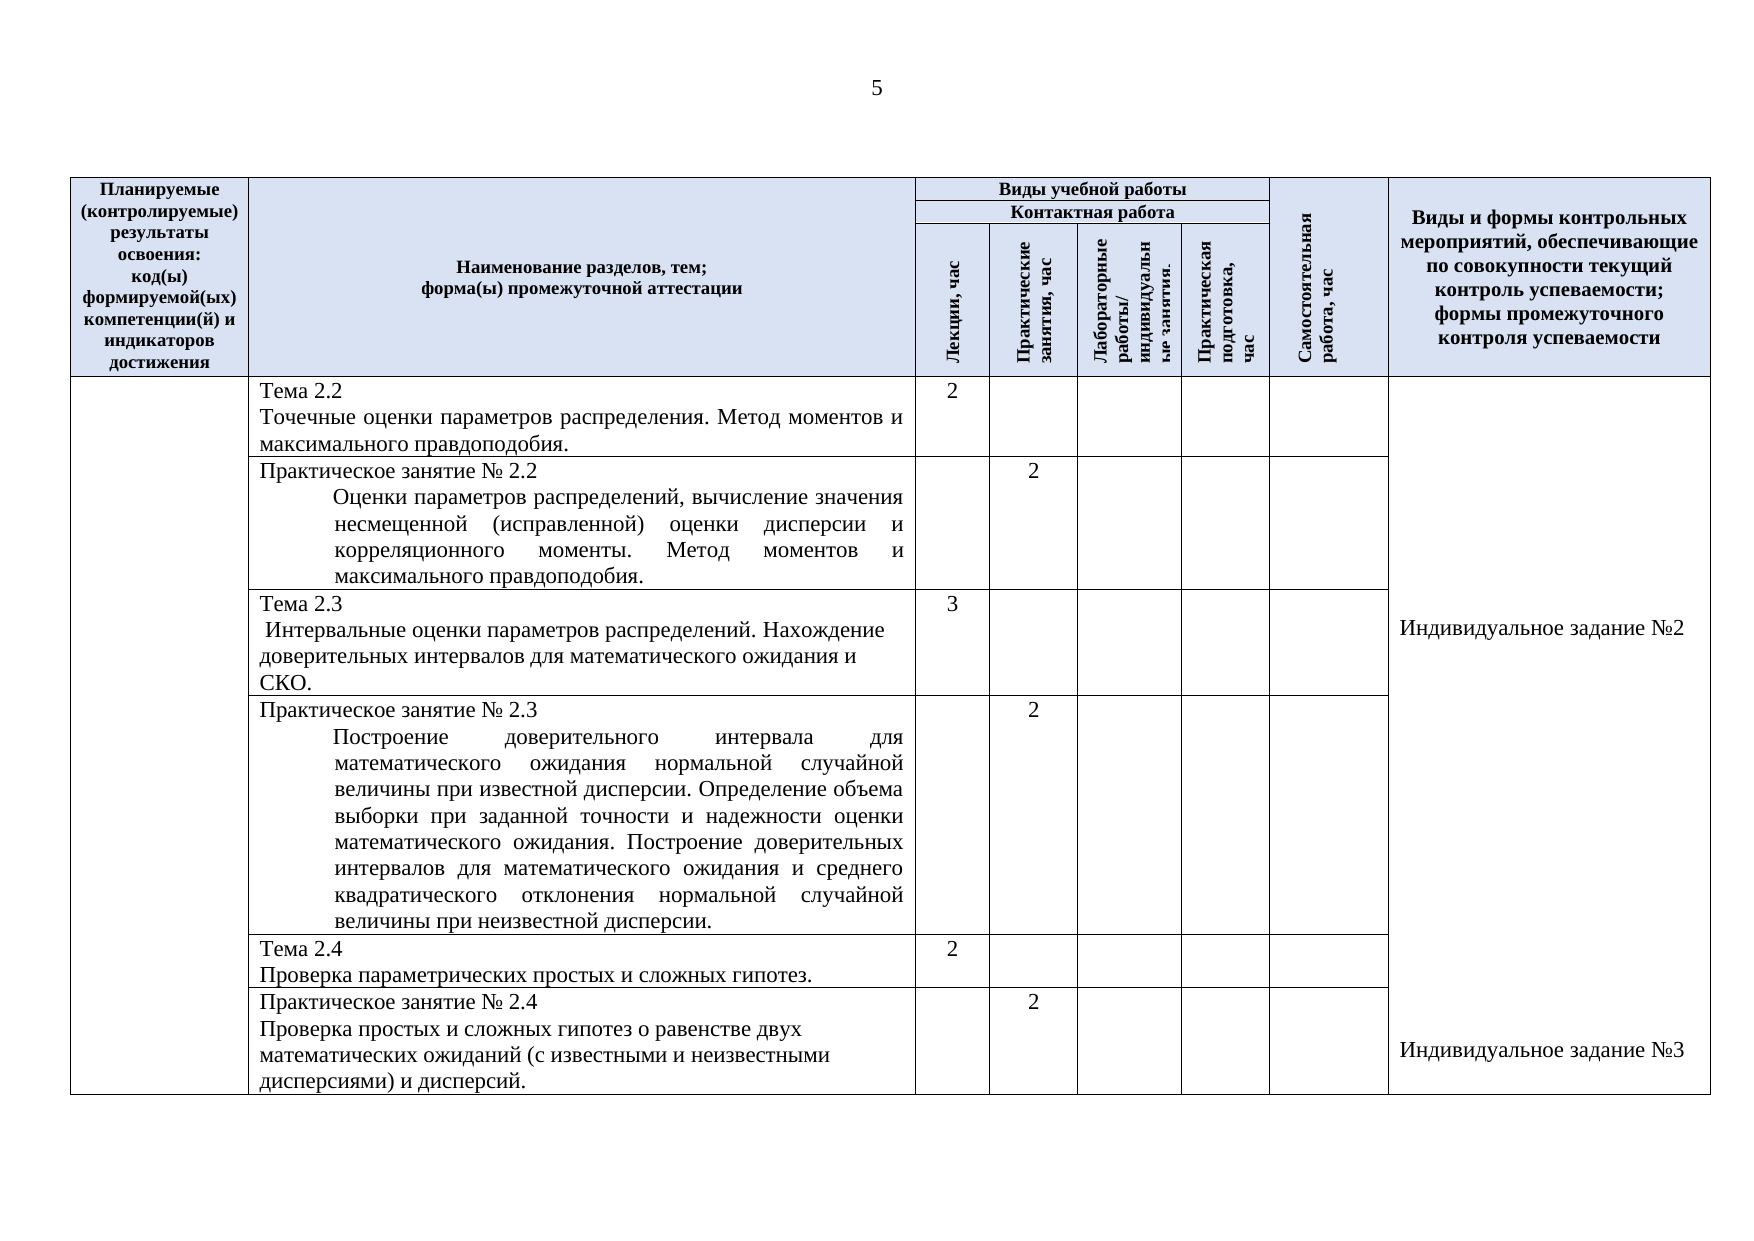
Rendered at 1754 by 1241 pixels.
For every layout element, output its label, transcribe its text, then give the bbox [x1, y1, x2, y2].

table_cell Контактная работа [916, 201, 1269, 222]
table_cell [1270, 457, 1388, 589]
table_cell [1270, 377, 1388, 456]
table_cell Практическое занятие № 2.2 Оценки параметров распределений, вычисление значения несмещенной (исправленной) оценки дисперсии и корреляционного моменты. Метод моментов и максимального правдоподобия. [249, 457, 915, 589]
table_cell [1182, 457, 1269, 589]
table_cell [1270, 590, 1388, 695]
table_cell [1182, 377, 1269, 456]
table_cell [1078, 590, 1181, 695]
table_cell [1078, 935, 1181, 987]
table_header Наименование разделов, тем; форма(ы) промежуточной аттестации [249, 178, 915, 376]
table_cell 2 [990, 988, 1077, 1094]
table_cell [1182, 696, 1269, 933]
table_cell [916, 988, 989, 1094]
table_cell Практическое занятие № 2.3 Построение доверительного интервала для математического ожидания нормальной случайной величины при известной дисперсии. Определение объема выборки при заданной точности и надежности оценки математического ожидания. Построение доверительных интервалов для математического ожидания и среднего квадратического отклонения нормальной случайной величины при неизвестной дисперсии. [249, 696, 915, 933]
table_cell [916, 457, 989, 589]
table_cell [1270, 696, 1388, 933]
table_cell [1182, 988, 1269, 1094]
table_cell [1078, 988, 1181, 1094]
table_cell Практическая подготовка, час [1182, 224, 1269, 376]
table_cell Лекции, час [916, 224, 989, 376]
table_cell Лабораторные работы/ индивидуальные занятия, час [1078, 224, 1181, 376]
table_cell [916, 696, 989, 933]
table_cell Практические занятия, час [990, 224, 1077, 376]
table_cell Тема 2.4 Проверка параметрических простых и сложных гипотез. [249, 935, 915, 987]
table_header Самостоятельная работа, час [1270, 178, 1388, 376]
table_cell [990, 590, 1077, 695]
table_cell [1182, 590, 1269, 695]
table_cell [1078, 377, 1181, 456]
table_cell [1270, 935, 1388, 987]
table_cell [1078, 457, 1181, 589]
table_header Планируемые (контролируемые) результаты освоения: код(ы) формируемой(ых) компетенции(й) и индикаторов достижения компетенций [71, 178, 248, 376]
table_cell 2 [990, 696, 1077, 933]
table_cell 2 [916, 935, 989, 987]
table_cell 3 [916, 590, 989, 695]
table_cell [1270, 988, 1388, 1094]
table_cell Тема 2.2 Точечные оценки параметров распределения. Метод моментов и максимального правдоподобия. [249, 377, 915, 456]
table_cell 2 [916, 377, 989, 456]
table_header Виды и формы контрольных мероприятий, обеспечивающие по совокупности текущий контроль успеваемости; формы промежуточного контроля успеваемости [1389, 178, 1710, 376]
table_cell Тема 2.3 Интервальные оценки параметров распределений. Нахождение доверительных интервалов для математического ожидания и СКО. [249, 590, 915, 695]
table_cell 2 [990, 457, 1077, 589]
table_cell [990, 377, 1077, 456]
table_cell Практическое занятие № 2.4 Проверка простых и сложных гипотез о равенстве двух математических ожиданий (с известными и неизвестными дисперсиями) и дисперсий. [249, 988, 915, 1094]
table_header Виды учебной работы [916, 178, 1269, 200]
table_cell [990, 935, 1077, 987]
table_cell [1078, 696, 1181, 933]
table_cell [1182, 935, 1269, 987]
